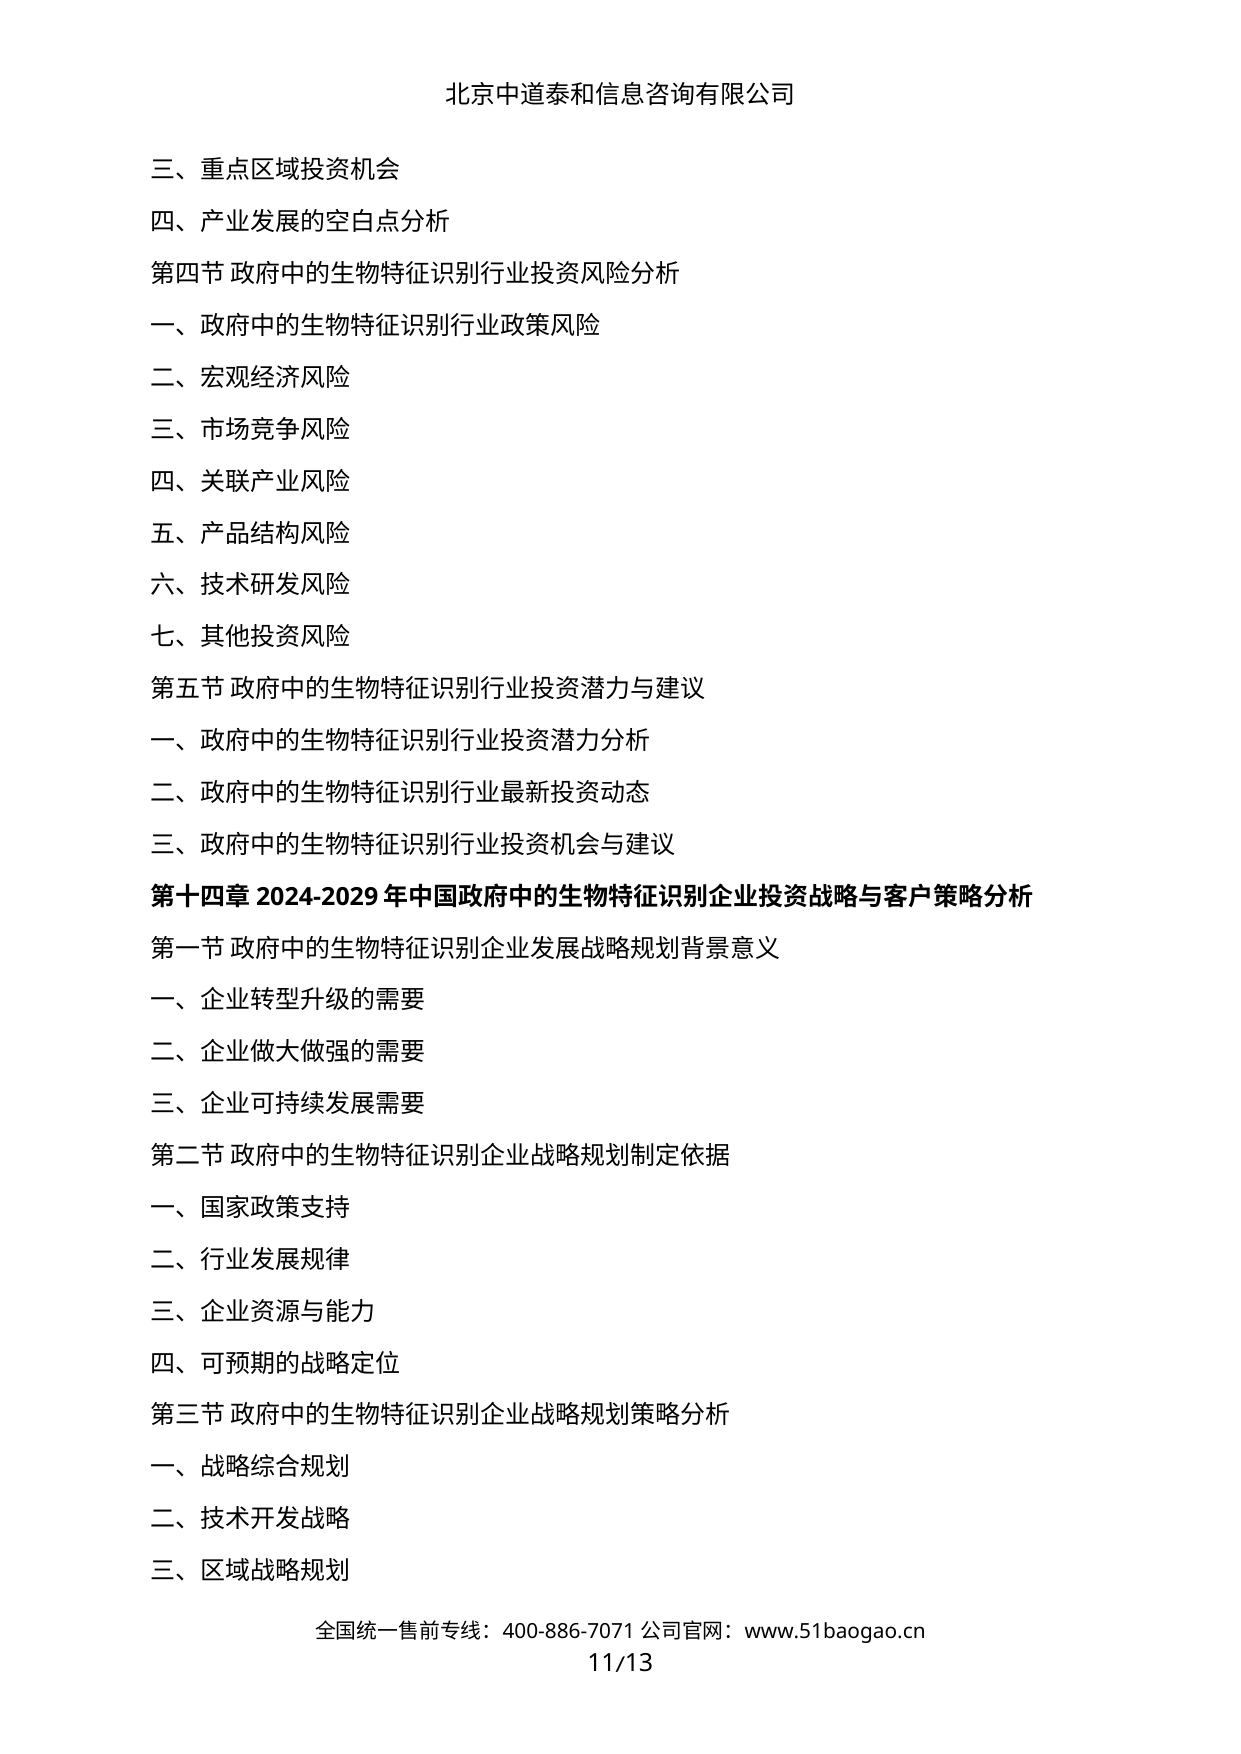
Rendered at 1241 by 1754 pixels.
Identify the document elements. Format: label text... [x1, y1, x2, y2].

text 四、关联产业风险 [150, 461, 1090, 497]
text 三、区域战略规划 [150, 1551, 1090, 1587]
text 一、政府中的生物特征识别行业投资潜力分析 [150, 721, 1090, 757]
text 二、行业发展规律 [150, 1239, 1090, 1276]
text 第十四章 2024-2029年中国政府中的生物特征识别企业投资战略与客户策略分析 [150, 876, 1090, 912]
text 四、产业发展的空白点分析 [150, 202, 1090, 238]
text 三、重点区域投资机会 [150, 150, 1090, 186]
text 第二节 政府中的生物特征识别企业战略规划制定依据 [150, 1136, 1090, 1172]
text 二、企业做大做强的需要 [150, 1032, 1090, 1068]
text 三、市场竞争风险 [150, 409, 1090, 446]
text 第一节 政府中的生物特征识别企业发展战略规划背景意义 [150, 928, 1090, 964]
text 四、可预期的战略定位 [150, 1343, 1090, 1379]
text 三、企业资源与能力 [150, 1291, 1090, 1327]
text 五、产品结构风险 [150, 513, 1090, 549]
text 二、技术开发战略 [150, 1499, 1090, 1535]
text 六、技术研发风险 [150, 565, 1090, 601]
text 二、政府中的生物特征识别行业最新投资动态 [150, 772, 1090, 809]
text 一、国家政策支持 [150, 1187, 1090, 1224]
text 一、政府中的生物特征识别行业政策风险 [150, 306, 1090, 342]
text 三、企业可持续发展需要 [150, 1084, 1090, 1120]
text 七、其他投资风险 [150, 617, 1090, 653]
text 第四节 政府中的生物特征识别行业投资风险分析 [150, 254, 1090, 290]
text 第五节 政府中的生物特征识别行业投资潜力与建议 [150, 669, 1090, 705]
text 一、战略综合规划 [150, 1447, 1090, 1483]
text 一、企业转型升级的需要 [150, 980, 1090, 1016]
text 二、宏观经济风险 [150, 357, 1090, 394]
text 三、政府中的生物特征识别行业投资机会与建议 [150, 824, 1090, 861]
text 第三节 政府中的生物特征识别企业战略规划策略分析 [150, 1395, 1090, 1431]
